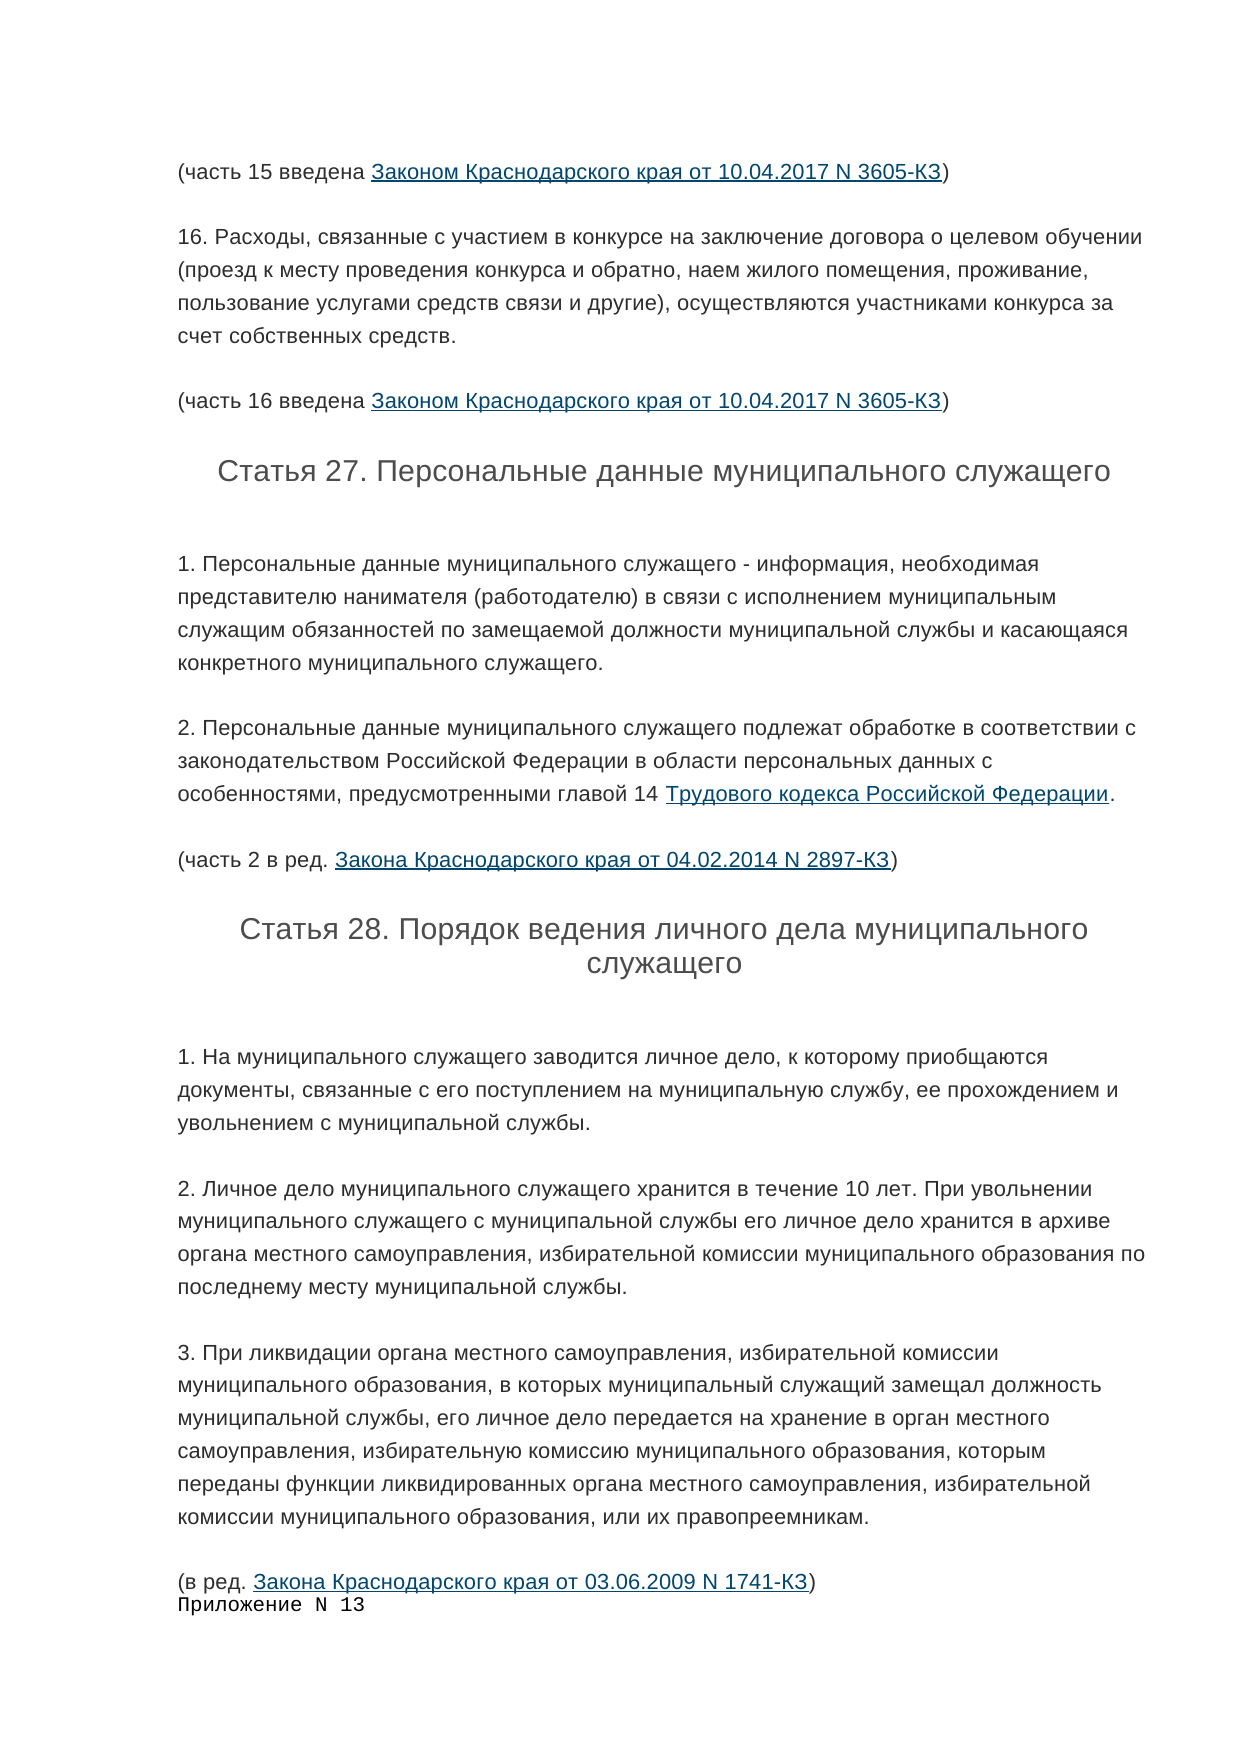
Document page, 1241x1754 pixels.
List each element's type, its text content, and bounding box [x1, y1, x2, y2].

text (часть 2 в ред. Закона Краснодарского края от 04.02.2014 N 2897-КЗ) [177, 806, 1152, 872]
text 1. Персональные данные муниципального служащего - информация, необходимая представителю нанимателя (работодателю) в связи с исполнением муниципальным служащим обязанностей по замещаемой должности муниципальной службы и касающаяся конкретного муниципального служащего. [177, 511, 1152, 675]
text Статья 28. Порядок ведения личного дела муниципального служащего [177, 911, 1152, 980]
text 16. Расходы, связанные с участием в конкурсе на заключение договора о целевом обучении (проезд к месту проведения конкурса и обратно, наем жилого помещения, проживание, пользование услугами средств связи и другие), осуществляются участниками конкурса за счет собственных средств. [177, 184, 1152, 348]
text (часть 15 введена Законом Краснодарского края от 10.04.2017 N 3605-КЗ) [177, 118, 1152, 184]
text 2. Персональные данные муниципального служащего подлежат обработке в соответствии с законодательством Российской Федерации в области персональных данных с особенностями, предусмотренными главой 14 Трудового кодекса Российской Федерации. [177, 675, 1152, 806]
text 3. При ликвидации органа местного самоуправления, избирательной комиссии муниципального образования, в которых муниципальный служащий замещал должность муниципальной службы, его личное дело передается на хранение в орган местного самоуправления, избирательную комиссию муниципального образования, которым переданы функции ликвидированных органа местного самоуправления, избирательной комиссии муниципального образования, или их правопреемникам. [177, 1299, 1152, 1529]
text Статья 27. Персональные данные муниципального служащего [177, 452, 1152, 487]
text (часть 16 введена Законом Краснодарского края от 10.04.2017 N 3605-КЗ) [177, 348, 1152, 413]
text 1. На муниципального служащего заводится личное дело, к которому приобщаются документы, связанные с его поступлением на муниципальную службу, ее прохождением и увольнением с муниципальной службы. [177, 1004, 1152, 1135]
text Приложение N 13 [177, 1594, 1152, 1618]
text 2. Личное дело муниципального служащего хранится в течение 10 лет. При увольнении муниципального служащего с муниципальной службы его личное дело хранится в архиве органа местного самоуправления, избирательной комиссии муниципального образования по последнему месту муниципальной службы. [177, 1135, 1152, 1299]
text (в ред. Закона Краснодарского края от 03.06.2009 N 1741-КЗ) [177, 1529, 1152, 1594]
